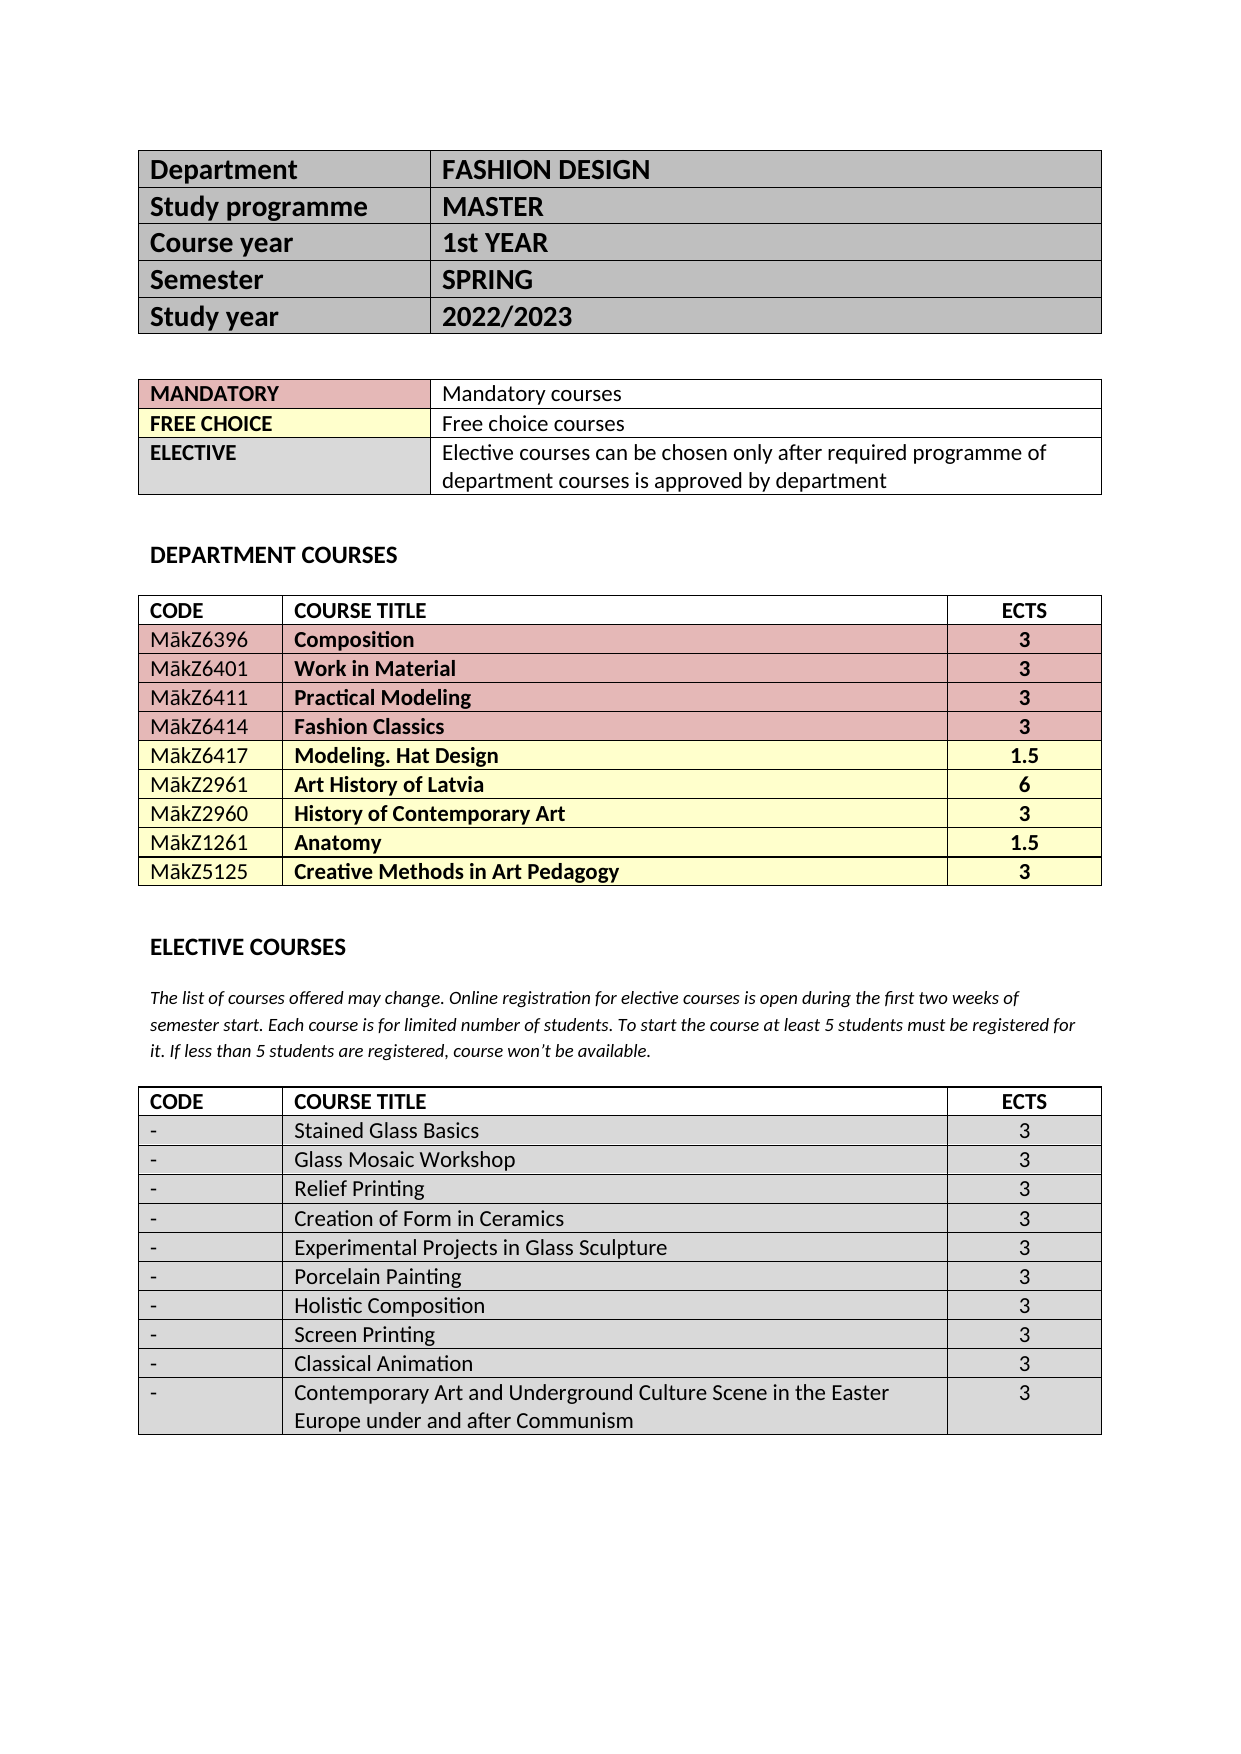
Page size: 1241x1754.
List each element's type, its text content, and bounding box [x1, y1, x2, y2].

table_cell 1.5 [948, 828, 1101, 856]
table_header CODE [139, 1088, 282, 1115]
table_cell Course year [139, 224, 430, 260]
table_cell Stained Glass Basics [283, 1116, 947, 1144]
table_cell - [139, 1378, 282, 1434]
table_cell 3 [948, 1146, 1101, 1173]
table_cell Classical Animation [283, 1349, 947, 1377]
table_cell MākZ5125 [139, 858, 282, 885]
table_cell Porcelain Painting [283, 1262, 947, 1290]
table_cell MākZ2960 [139, 799, 282, 827]
table_cell 2022/2023 [431, 298, 1101, 333]
table_cell - [139, 1291, 282, 1319]
table_cell 3 [948, 712, 1101, 740]
table_cell 3 [948, 858, 1101, 885]
table_header MANDATORY [139, 380, 430, 408]
table_cell 6 [948, 770, 1101, 798]
table_cell Creative Methods in Art Pedagogy [283, 858, 947, 885]
text The list of courses offered may change. Online registration for elective courses is open during the first two weeks of semester start. Each course is for limited number of students. To start the course at least 5 students must be registered for it. If less than 5 students are registered, course won’t be available. [150, 986, 1090, 1062]
table_cell 3 [948, 1262, 1101, 1290]
text ELECTIVE COURSES [150, 931, 1090, 961]
table_cell 1st YEAR [431, 224, 1101, 260]
table_cell 3 [948, 799, 1101, 827]
table_cell Creation of Form in Ceramics [283, 1204, 947, 1232]
table_cell 3 [948, 1233, 1101, 1261]
table_cell MākZ6414 [139, 712, 282, 740]
table_header ECTS [948, 1088, 1101, 1115]
table_cell MākZ6396 [139, 625, 282, 653]
table_cell Semester [139, 261, 430, 297]
table_cell Glass Mosaic Workshop [283, 1146, 947, 1173]
table_header ECTS [948, 596, 1101, 624]
table_cell Study year [139, 298, 430, 333]
table_cell Study programme [139, 188, 430, 223]
table_cell Experimental Projects in Glass Sculpture [283, 1233, 947, 1261]
table_cell - [139, 1204, 282, 1232]
table_cell Contemporary Art and Underground Culture Scene in the Easter Europe under and after Communism [283, 1378, 947, 1434]
table_cell 3 [948, 1320, 1101, 1348]
text DEPARTMENT COURSES [150, 539, 1090, 569]
table_cell 3 [948, 654, 1101, 682]
table_cell 3 [948, 1349, 1101, 1377]
table_cell MākZ6417 [139, 741, 282, 769]
table_cell Modeling. Hat Design [283, 741, 947, 769]
table_cell - [139, 1146, 282, 1173]
table_cell Fashion Classics [283, 712, 947, 740]
table_header CODE [139, 596, 282, 624]
table_header COURSE TITLE [283, 596, 947, 624]
table_cell 3 [948, 1291, 1101, 1319]
table_cell 3 [948, 1378, 1101, 1434]
table_cell Relief Printing [283, 1175, 947, 1203]
table_cell Anatomy [283, 828, 947, 856]
table_cell MākZ1261 [139, 828, 282, 856]
table_header Department [139, 151, 430, 187]
table_cell 3 [948, 1204, 1101, 1232]
table_cell ELECTIVE [139, 438, 430, 494]
table_cell MākZ6411 [139, 683, 282, 711]
table_cell - [139, 1175, 282, 1203]
table_cell Art History of Latvia [283, 770, 947, 798]
table_cell MākZ2961 [139, 770, 282, 798]
table_cell Composition [283, 625, 947, 653]
table_cell Holistic Composition [283, 1291, 947, 1319]
table_cell Work in Material [283, 654, 947, 682]
table_cell 3 [948, 625, 1101, 653]
table_header COURSE TITLE [283, 1088, 947, 1115]
table_cell Free choice courses [431, 409, 1101, 437]
table_cell 3 [948, 1116, 1101, 1144]
table_header Mandatory courses [431, 380, 1101, 408]
table_cell SPRING [431, 261, 1101, 297]
table_cell - [139, 1320, 282, 1348]
table_header FASHION DESIGN [431, 151, 1101, 187]
table_cell History of Contemporary Art [283, 799, 947, 827]
table_cell Practical Modeling [283, 683, 947, 711]
table_cell Elective courses can be chosen only after required programme of department courses is approved by department [431, 438, 1101, 494]
table_cell - [139, 1116, 282, 1144]
table_cell FREE CHOICE [139, 409, 430, 437]
table_cell MākZ6401 [139, 654, 282, 682]
table_cell - [139, 1233, 282, 1261]
table_cell 3 [948, 1175, 1101, 1203]
table_cell 1.5 [948, 741, 1101, 769]
table_cell - [139, 1262, 282, 1290]
table_cell MASTER [431, 188, 1101, 223]
table_cell 3 [948, 683, 1101, 711]
table_cell Screen Printing [283, 1320, 947, 1348]
table_cell - [139, 1349, 282, 1377]
